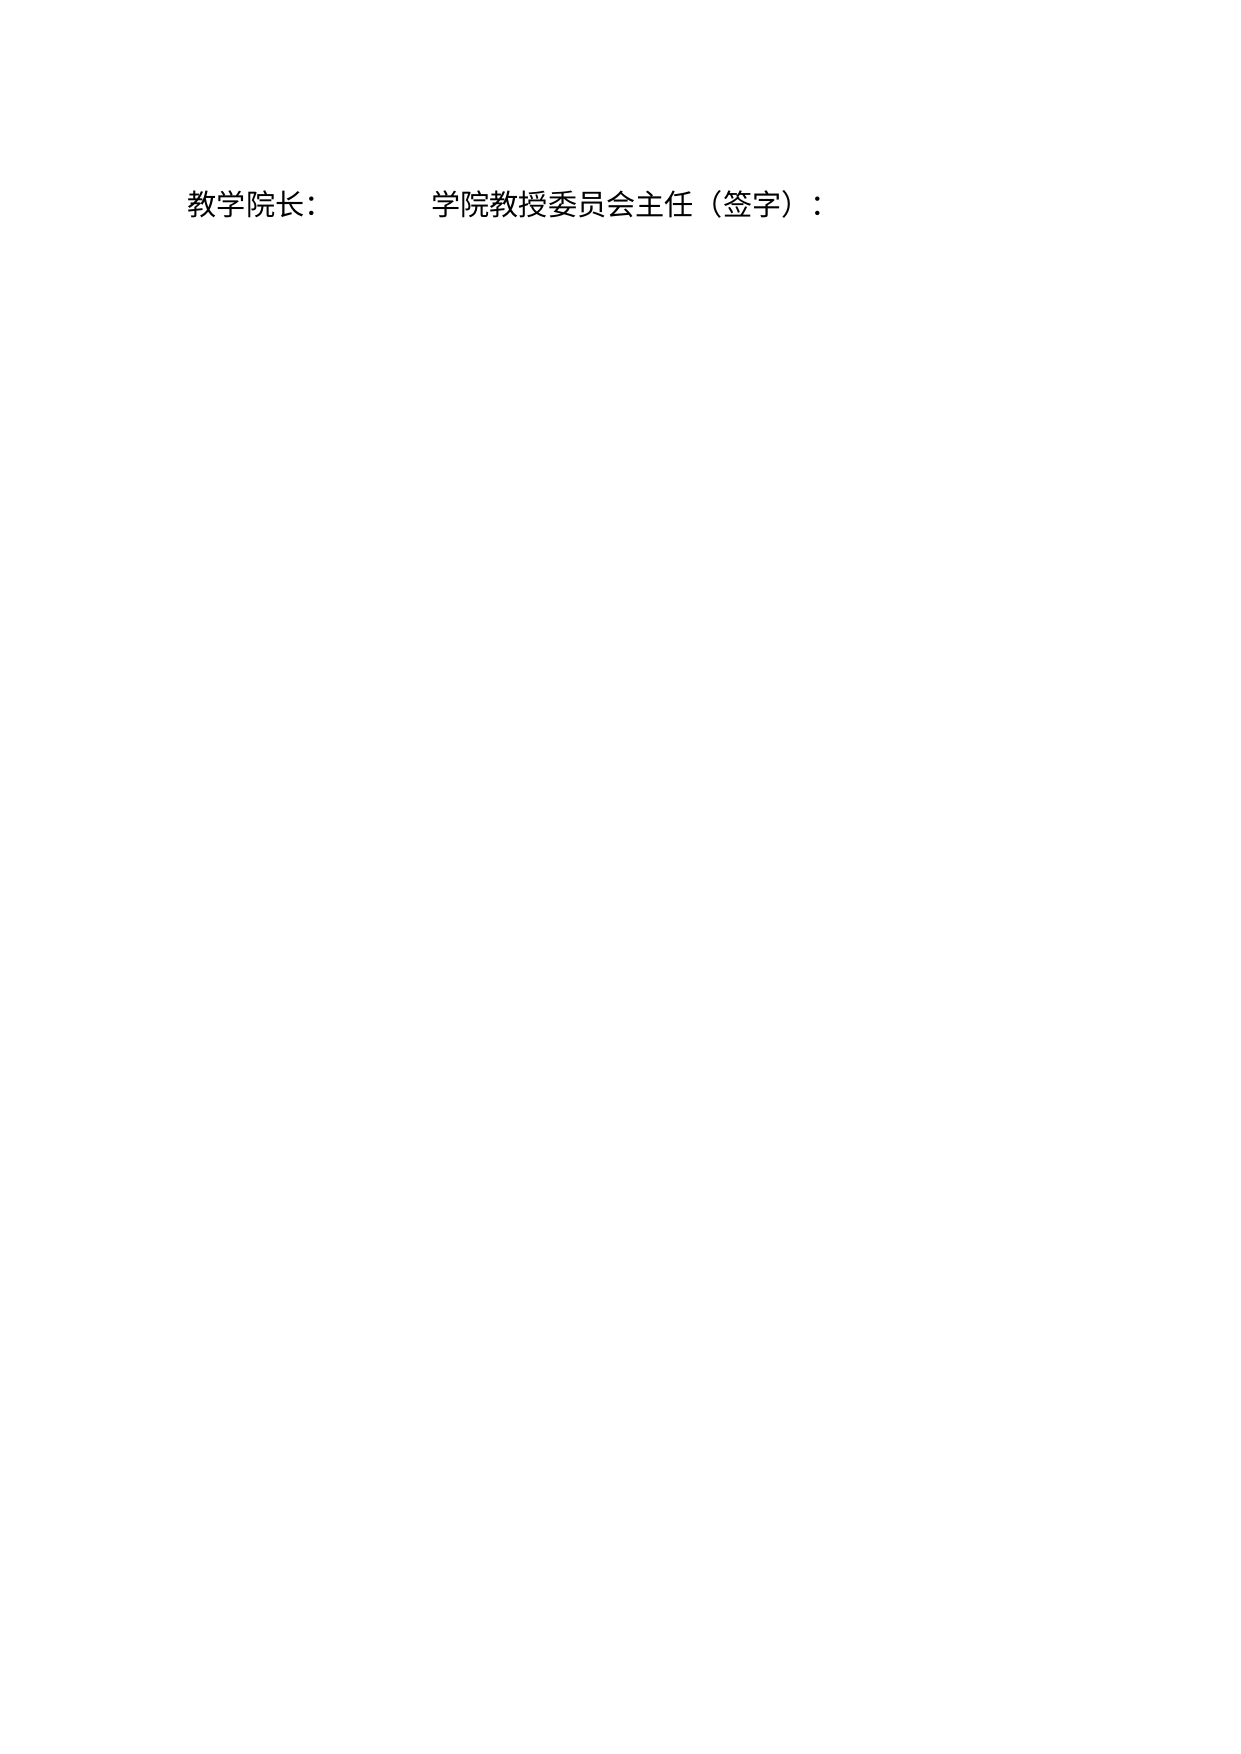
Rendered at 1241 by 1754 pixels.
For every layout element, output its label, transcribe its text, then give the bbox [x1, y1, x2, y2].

text 教学院长： 学院教授委员会主任（签字）： [187, 163, 1053, 242]
